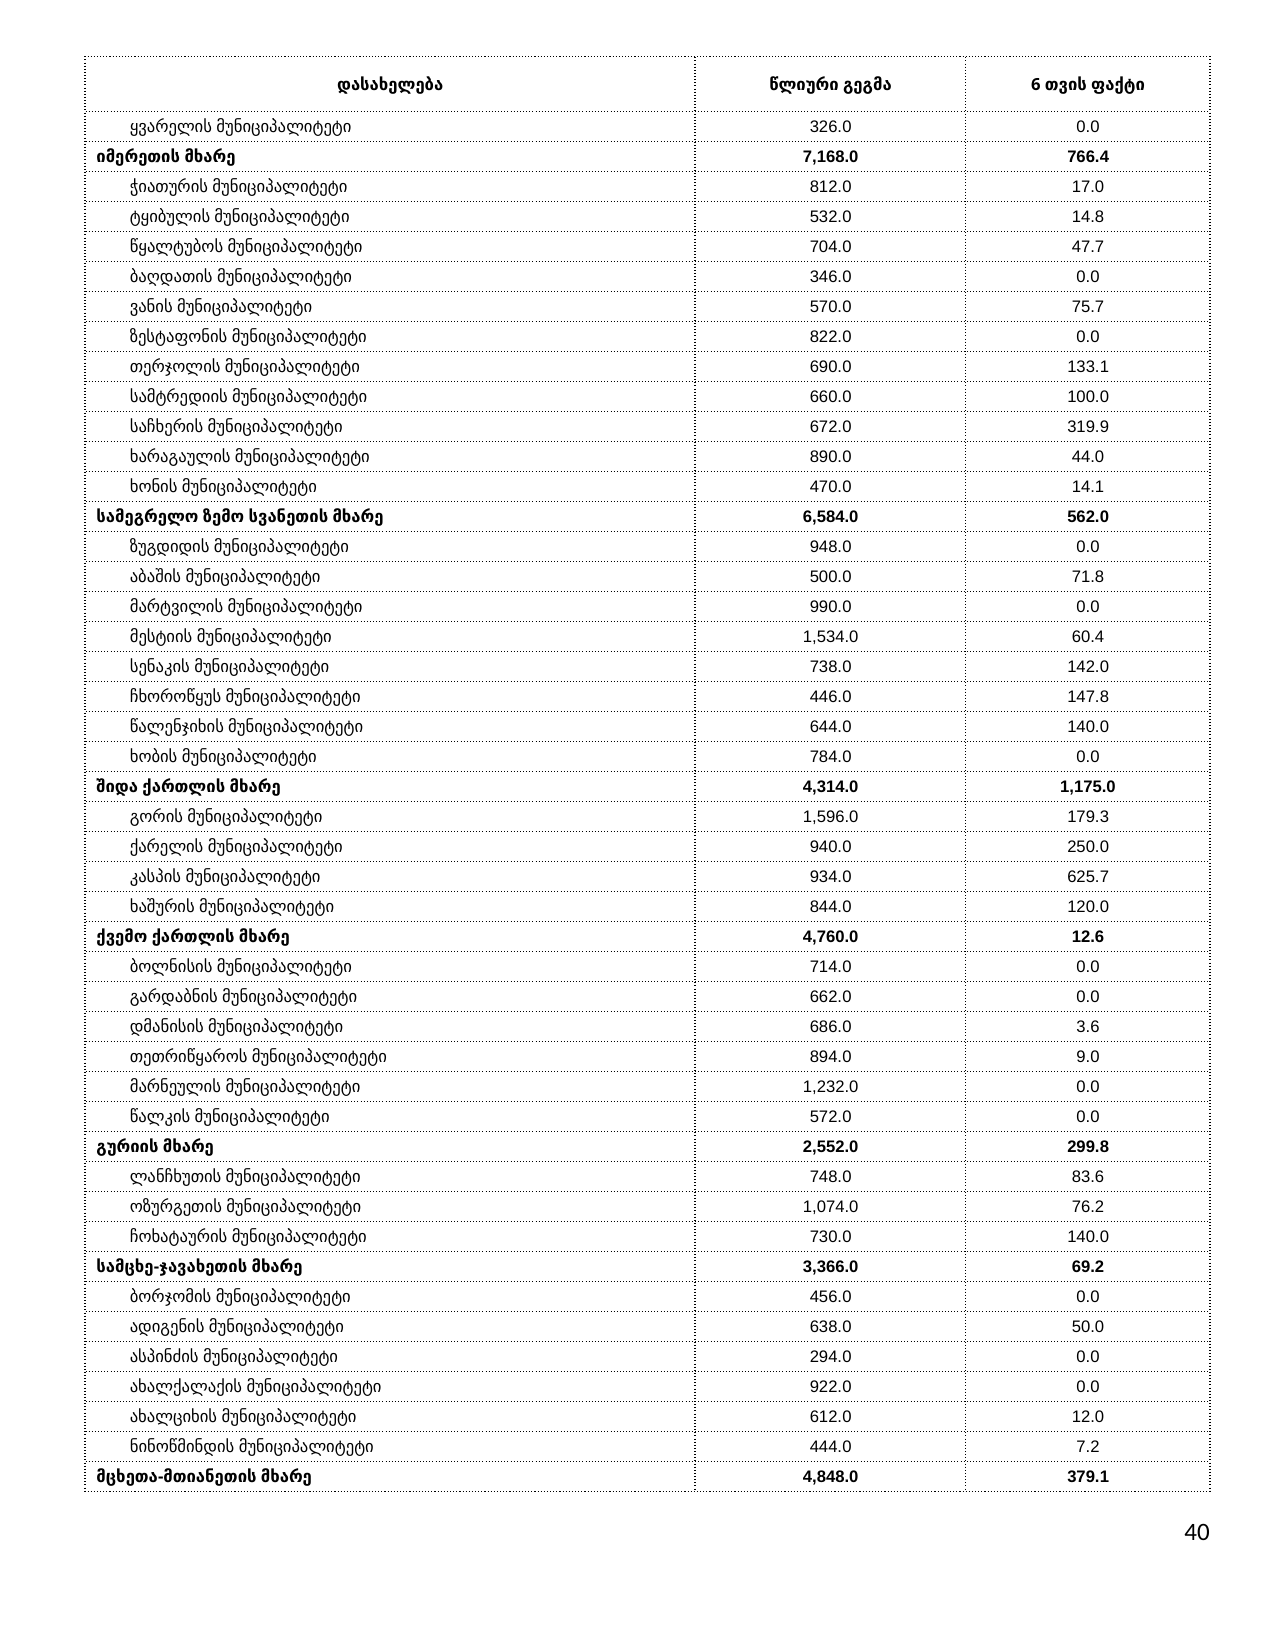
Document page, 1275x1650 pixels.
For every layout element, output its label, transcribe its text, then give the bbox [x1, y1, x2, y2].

table_cell 14.1 [966, 471, 1210, 501]
table_cell 766.4 [966, 141, 1210, 171]
table_cell ხარაგაულის მუნიციპალიტეტი [85, 441, 695, 471]
table_cell 0.0 [966, 321, 1210, 351]
table_cell 662.0 [695, 981, 966, 1011]
table_cell 562.0 [966, 501, 1210, 531]
table_cell 738.0 [695, 651, 966, 681]
table_cell 444.0 [695, 1431, 966, 1461]
table_cell 9.0 [966, 1041, 1210, 1071]
table_cell საჩხერის მუნიციპალიტეტი [85, 411, 695, 441]
table_cell 0.0 [966, 111, 1210, 141]
table_header 6 თვის ფაქტი [966, 56, 1210, 111]
table_cell 50.0 [966, 1311, 1210, 1341]
table_cell ასპინძის მუნიციპალიტეტი [85, 1341, 695, 1371]
table_cell 0.0 [966, 591, 1210, 621]
table_cell 612.0 [695, 1401, 966, 1431]
table_cell თერჯოლის მუნიციპალიტეტი [85, 351, 695, 381]
table_cell 0.0 [966, 741, 1210, 771]
table_cell 990.0 [695, 591, 966, 621]
table_header წლიური გეგმა [695, 56, 966, 111]
table_cell ბოლნისის მუნიციპალიტეტი [85, 951, 695, 981]
table_cell 638.0 [695, 1311, 966, 1341]
table_cell ქვემო ქართლის მხარე [85, 921, 695, 951]
table_cell მარტვილის მუნიციპალიტეტი [85, 591, 695, 621]
table_cell 326.0 [695, 111, 966, 141]
table_cell 812.0 [695, 171, 966, 201]
table_cell ჩხოროწყუს მუნიციპალიტეტი [85, 681, 695, 711]
table_cell 0.0 [966, 981, 1210, 1011]
table_cell შიდა ქართლის მხარე [85, 771, 695, 801]
table_cell 0.0 [966, 1101, 1210, 1131]
table_cell 470.0 [695, 471, 966, 501]
table_cell 934.0 [695, 861, 966, 891]
table_cell წალენჯიხის მუნიციპალიტეტი [85, 711, 695, 741]
table_cell ახალქალაქის მუნიციპალიტეტი [85, 1371, 695, 1401]
table_cell 0.0 [966, 951, 1210, 981]
table_cell 17.0 [966, 171, 1210, 201]
table_cell 4,314.0 [695, 771, 966, 801]
table_cell 0.0 [966, 1371, 1210, 1401]
table_cell 60.4 [966, 621, 1210, 651]
table_cell 179.3 [966, 801, 1210, 831]
table_cell 446.0 [695, 681, 966, 711]
table_cell 76.2 [966, 1191, 1210, 1221]
table_cell ხონის მუნიციპალიტეტი [85, 471, 695, 501]
table_cell 3.6 [966, 1011, 1210, 1041]
table_cell 686.0 [695, 1011, 966, 1041]
table_cell 940.0 [695, 831, 966, 861]
table_cell 294.0 [695, 1341, 966, 1371]
table_cell ლანჩხუთის მუნიციპალიტეტი [85, 1161, 695, 1191]
table_cell 456.0 [695, 1281, 966, 1311]
table_cell ადიგენის მუნიციპალიტეტი [85, 1311, 695, 1341]
table_cell 250.0 [966, 831, 1210, 861]
table_cell ახალციხის მუნიციპალიტეტი [85, 1401, 695, 1431]
table_cell ოზურგეთის მუნიციპალიტეტი [85, 1191, 695, 1221]
table_cell ქარელის მუნიციპალიტეტი [85, 831, 695, 861]
table_cell 140.0 [966, 1221, 1210, 1251]
table_cell სენაკის მუნიციპალიტეტი [85, 651, 695, 681]
table_cell 690.0 [695, 351, 966, 381]
table_cell 660.0 [695, 381, 966, 411]
table_cell ვანის მუნიციპალიტეტი [85, 291, 695, 321]
table_cell სამეგრელო ზემო სვანეთის მხარე [85, 501, 695, 531]
table_cell 572.0 [695, 1101, 966, 1131]
table_cell 672.0 [695, 411, 966, 441]
table_cell წყალტუბოს მუნიციპალიტეტი [85, 231, 695, 261]
table_cell 894.0 [695, 1041, 966, 1071]
table_cell 0.0 [966, 1341, 1210, 1371]
table_cell ზესტაფონის მუნიციპალიტეტი [85, 321, 695, 351]
table_cell 1,074.0 [695, 1191, 966, 1221]
table_cell 319.9 [966, 411, 1210, 441]
table_cell გარდაბნის მუნიციპალიტეტი [85, 981, 695, 1011]
table_cell 6,584.0 [695, 501, 966, 531]
table_cell 7.2 [966, 1431, 1210, 1461]
table_cell 822.0 [695, 321, 966, 351]
table_cell ხობის მუნიციპალიტეტი [85, 741, 695, 771]
table_cell 844.0 [695, 891, 966, 921]
table_cell 500.0 [695, 561, 966, 591]
table_cell გურიის მხარე [85, 1131, 695, 1161]
table_cell ტყიბულის მუნიციპალიტეტი [85, 201, 695, 231]
table_cell 133.1 [966, 351, 1210, 381]
table_header დასახელება [85, 56, 695, 111]
table_cell 922.0 [695, 1371, 966, 1401]
table_cell გორის მუნიციპალიტეტი [85, 801, 695, 831]
table_cell 532.0 [695, 201, 966, 231]
table_cell 7,168.0 [695, 141, 966, 171]
table_cell ჭიათურის მუნიციპალიტეტი [85, 171, 695, 201]
table_cell 0.0 [966, 1281, 1210, 1311]
table_cell მესტიის მუნიციპალიტეტი [85, 621, 695, 651]
table_cell 704.0 [695, 231, 966, 261]
table_cell კასპის მუნიციპალიტეტი [85, 861, 695, 891]
table_cell 83.6 [966, 1161, 1210, 1191]
table_cell ყვარელის მუნიციპალიტეტი [85, 111, 695, 141]
table_cell 2,552.0 [695, 1131, 966, 1161]
table_cell ზუგდიდის მუნიციპალიტეტი [85, 531, 695, 561]
table_cell წალკის მუნიციპალიტეტი [85, 1101, 695, 1131]
table_cell 47.7 [966, 231, 1210, 261]
table_cell 0.0 [966, 1071, 1210, 1101]
table_cell 4,848.0 [695, 1461, 966, 1491]
table_cell 379.1 [966, 1461, 1210, 1491]
table_cell 714.0 [695, 951, 966, 981]
table_cell 748.0 [695, 1161, 966, 1191]
table_cell 69.2 [966, 1251, 1210, 1281]
table_cell ნინოწმინდის მუნიციპალიტეტი [85, 1431, 695, 1461]
table_cell სამცხე-ჯავახეთის მხარე [85, 1251, 695, 1281]
table_cell ბაღდათის მუნიციპალიტეტი [85, 261, 695, 291]
table_cell ხაშურის მუნიციპალიტეტი [85, 891, 695, 921]
table_cell 0.0 [966, 261, 1210, 291]
table_cell 120.0 [966, 891, 1210, 921]
table_cell 890.0 [695, 441, 966, 471]
table_cell მცხეთა-მთიანეთის მხარე [85, 1461, 695, 1491]
table_cell ჩოხატაურის მუნიციპალიტეტი [85, 1221, 695, 1251]
table_cell 3,366.0 [695, 1251, 966, 1281]
table_cell 14.8 [966, 201, 1210, 231]
table_cell 100.0 [966, 381, 1210, 411]
table_cell 1,596.0 [695, 801, 966, 831]
table_cell აბაშის მუნიციპალიტეტი [85, 561, 695, 591]
table_cell 71.8 [966, 561, 1210, 591]
table_cell 12.6 [966, 921, 1210, 951]
table_cell 0.0 [966, 531, 1210, 561]
table_cell 948.0 [695, 531, 966, 561]
table_cell ბორჯომის მუნიციპალიტეტი [85, 1281, 695, 1311]
table_cell თეთრიწყაროს მუნიციპალიტეტი [85, 1041, 695, 1071]
table_cell 299.8 [966, 1131, 1210, 1161]
table_cell მარნეულის მუნიციპალიტეტი [85, 1071, 695, 1101]
table_cell 346.0 [695, 261, 966, 291]
table_cell სამტრედიის მუნიციპალიტეტი [85, 381, 695, 411]
table_cell 730.0 [695, 1221, 966, 1251]
table_cell 142.0 [966, 651, 1210, 681]
table_cell 625.7 [966, 861, 1210, 891]
table_cell 784.0 [695, 741, 966, 771]
table_cell 1,534.0 [695, 621, 966, 651]
table_cell დმანისის მუნიციპალიტეტი [85, 1011, 695, 1041]
table_cell 1,232.0 [695, 1071, 966, 1101]
table_cell 44.0 [966, 441, 1210, 471]
table_cell 644.0 [695, 711, 966, 741]
table_cell 140.0 [966, 711, 1210, 741]
table_cell 4,760.0 [695, 921, 966, 951]
table_cell 1,175.0 [966, 771, 1210, 801]
table_cell იმერეთის მხარე [85, 141, 695, 171]
table_cell 12.0 [966, 1401, 1210, 1431]
table_cell 147.8 [966, 681, 1210, 711]
table_cell 75.7 [966, 291, 1210, 321]
table_cell 570.0 [695, 291, 966, 321]
